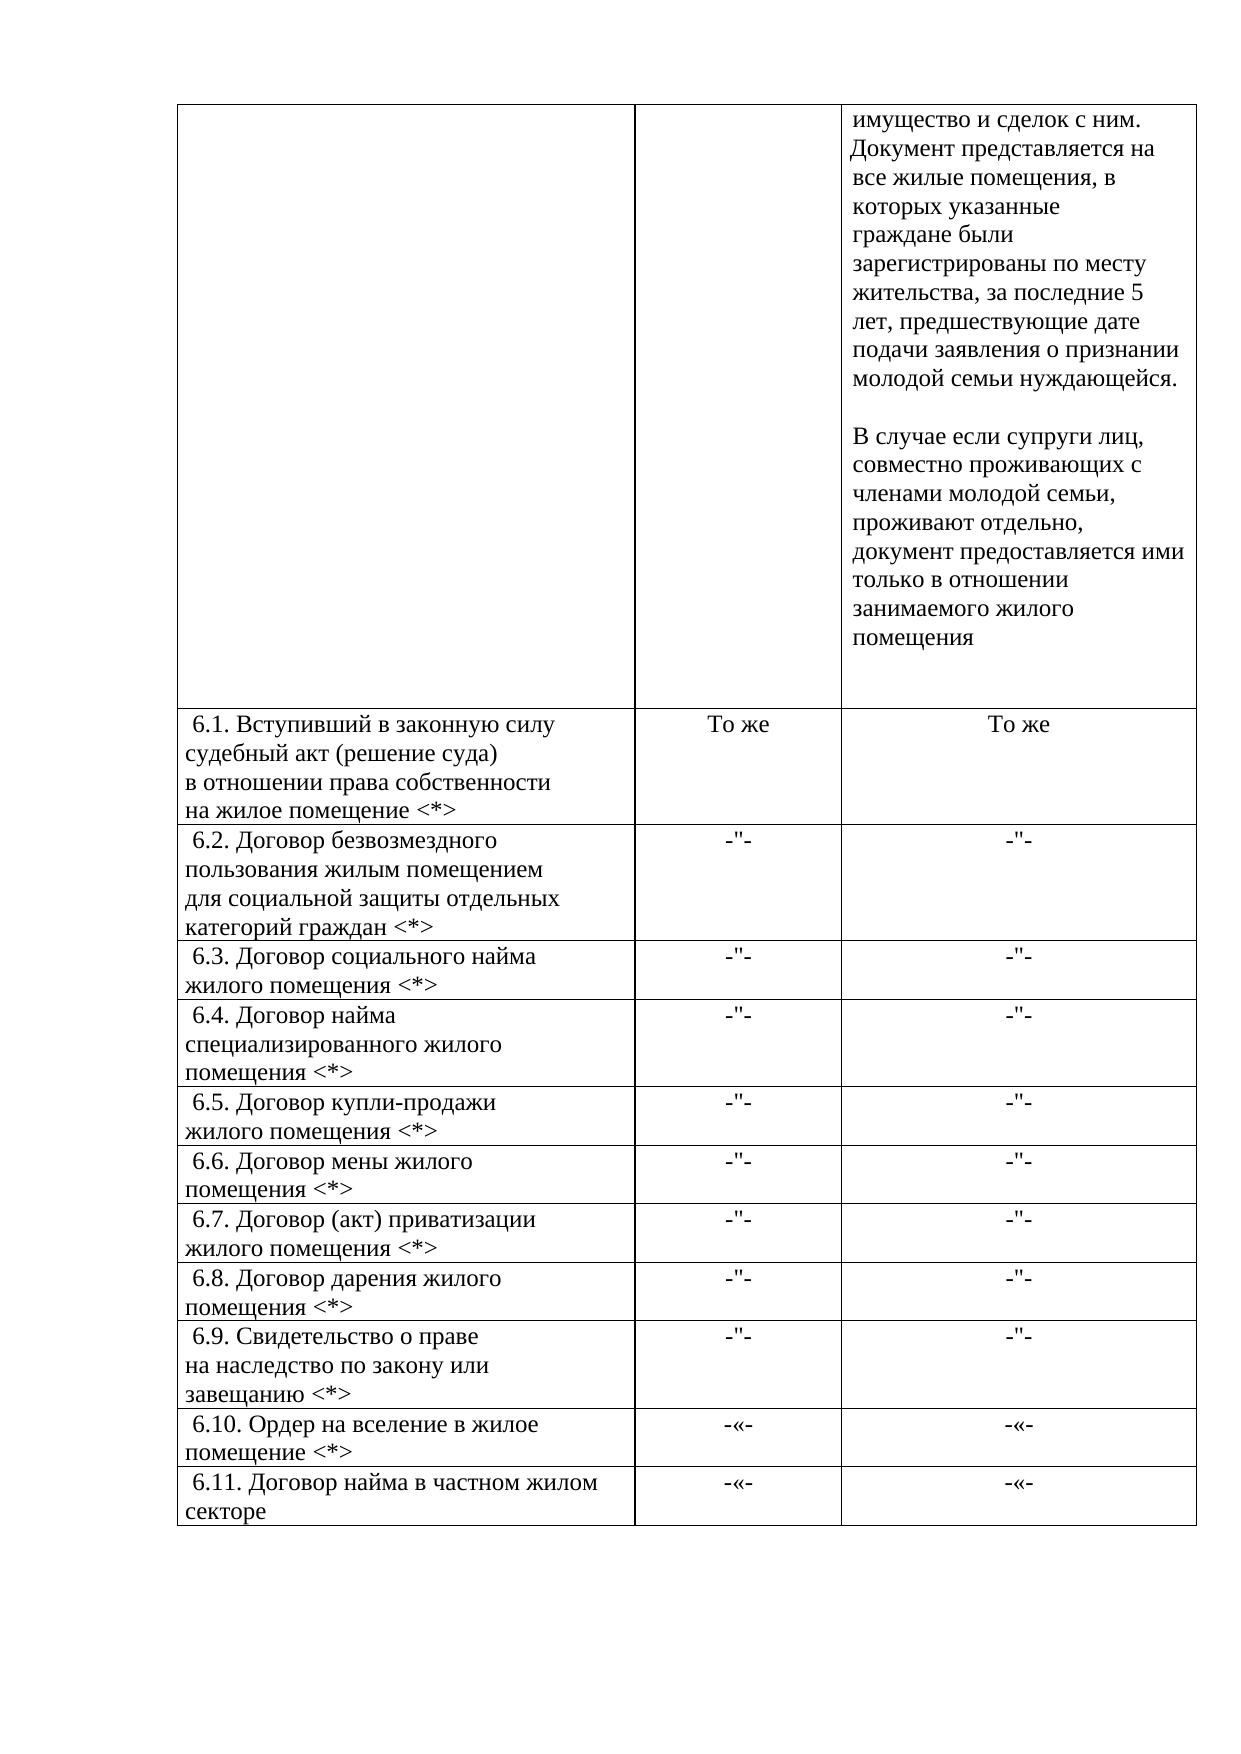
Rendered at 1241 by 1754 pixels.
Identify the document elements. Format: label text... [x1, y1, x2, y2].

table_cell -«- [636, 1467, 841, 1525]
table_cell -"- [842, 1204, 1196, 1262]
table_cell -«- [636, 1409, 841, 1466]
table_cell -"- [842, 1263, 1196, 1320]
table_cell -"- [636, 1321, 841, 1408]
table_cell То же [842, 709, 1196, 824]
table_cell 6.4. Договор найма специализированного жилого помещения <*> [178, 1000, 634, 1086]
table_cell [842, 105, 1196, 708]
table_cell -"- [842, 825, 1196, 940]
table_cell -"- [842, 1146, 1196, 1203]
table_cell -«- [842, 1409, 1196, 1466]
table_cell 6.8. Договор дарения жилого помещения <*> [178, 1263, 634, 1320]
table_cell 6.11. Договор найма в частном жилом секторе [178, 1467, 634, 1525]
table_cell 6.1. Вступивший в законную силу судебный акт (решение суда) в отношении права собственности на жилое помещение <*> [178, 709, 634, 824]
table_cell 6.2. Договор безвозмездного пользования жилым помещением для социальной защиты отдельных категорий граждан <*> [178, 825, 634, 940]
table_cell 6.10. Ордер на вселение в жилое помещение <*> [178, 1409, 634, 1466]
table_cell -"- [636, 1204, 841, 1262]
table_cell -"- [842, 941, 1196, 999]
table_cell 6.7. Договор (акт) приватизации жилого помещения <*> [178, 1204, 634, 1262]
table_cell -"- [842, 1087, 1196, 1145]
table_cell То же [636, 709, 841, 824]
table_cell 6.3. Договор социального найма жилого помещения <*> [178, 941, 634, 999]
table_cell -"- [842, 1000, 1196, 1086]
table_cell 6.6. Договор мены жилого помещения <*> [178, 1146, 634, 1203]
table_cell -"- [636, 1263, 841, 1320]
table_cell -«- [842, 1467, 1196, 1525]
table_cell -"- [636, 1146, 841, 1203]
table_cell -"- [636, 941, 841, 999]
table_cell -"- [842, 1321, 1196, 1408]
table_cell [636, 105, 841, 708]
table_cell -"- [636, 1087, 841, 1145]
table_cell -"- [636, 825, 841, 940]
table_cell 6.5. Договор купли-продажи жилого помещения <*> [178, 1087, 634, 1145]
table_cell -"- [636, 1000, 841, 1086]
table_cell 6.9. Свидетельство о праве на наследство по закону или завещанию <*> [178, 1321, 634, 1408]
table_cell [178, 105, 634, 708]
